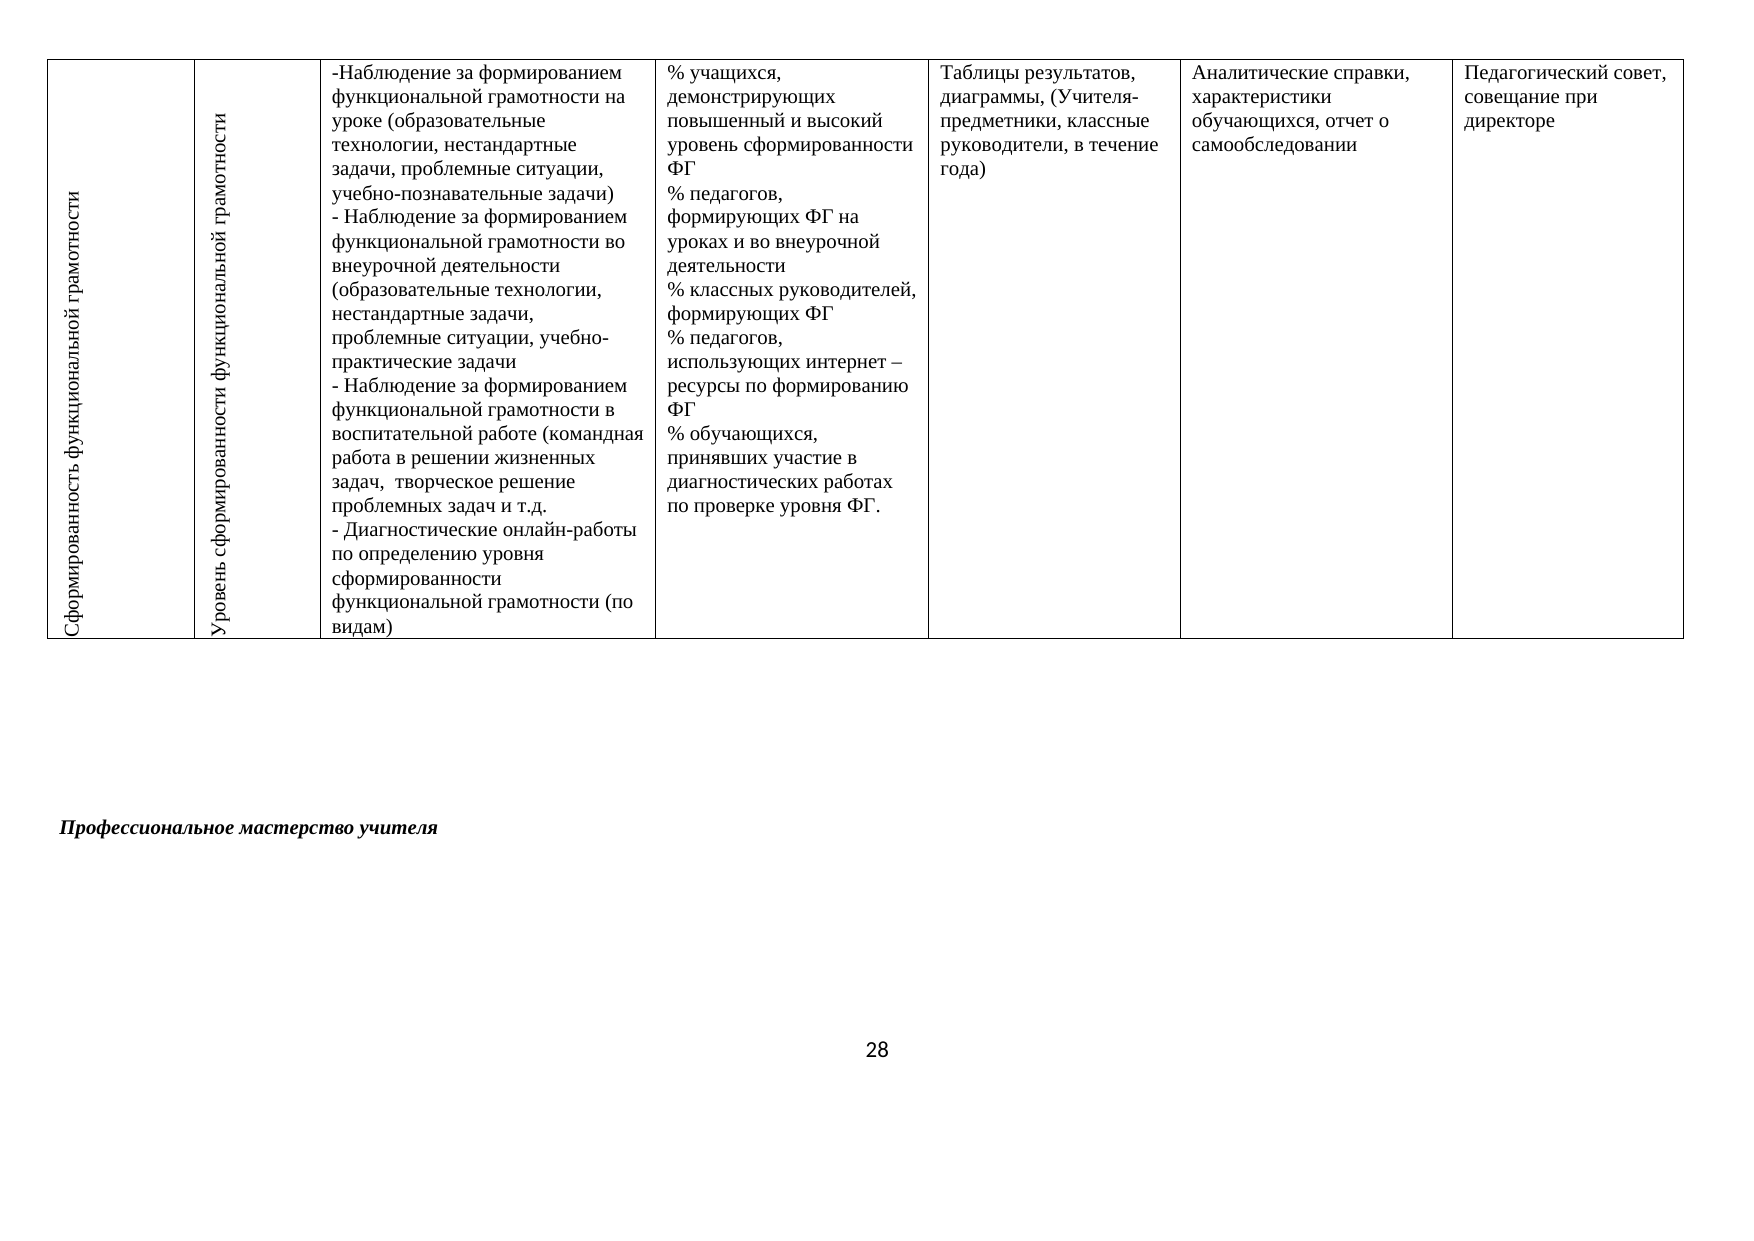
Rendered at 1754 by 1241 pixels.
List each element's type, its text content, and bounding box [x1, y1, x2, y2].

table_cell Аналитические справки, характеристики обучающихся, отчет о самообследовании [1181, 60, 1452, 638]
table_cell Таблицы результатов, диаграммы, (Учителя-предметники, классные руководители, в течение года) [929, 60, 1180, 638]
text Профессиональное мастерство учителя [59, 815, 1679, 839]
table_cell % учащихся, демонстрирующих повышенный и высокий уровень сформированности ФГ % педагогов, формирующих ФГ на уроках и во внеурочной деятельности % классных руководителей, формирующих ФГ % педагогов, использующих интернет –ресурсы по формированию ФГ % обучающихся, принявших участие в диагностических работах по проверке уровня ФГ. [656, 60, 928, 638]
table_cell Сформированность функциональной грамотности [48, 60, 194, 638]
table_cell -Наблюдение за формированием функциональной грамотности на уроке (образовательные технологии, нестандартные задачи, проблемные ситуации, учебно-познавательные задачи) - Наблюдение за формированием функциональной грамотности во внеурочной деятельности (образовательные технологии, нестандартные задачи, проблемные ситуации, учебно-практические задачи - Наблюдение за формированием функциональной грамотности в воспитательной работе (командная работа в решении жизненных задач, творческое решение проблемных задач и т.д. - Диагностические онлайн-работы по определению уровня сформированности функциональной грамотности (по видам) [321, 60, 655, 638]
table_cell Педагогический совет, совещание при директоре [1453, 60, 1683, 638]
table_cell Уровень сформированности функциональной грамотности [195, 60, 320, 638]
